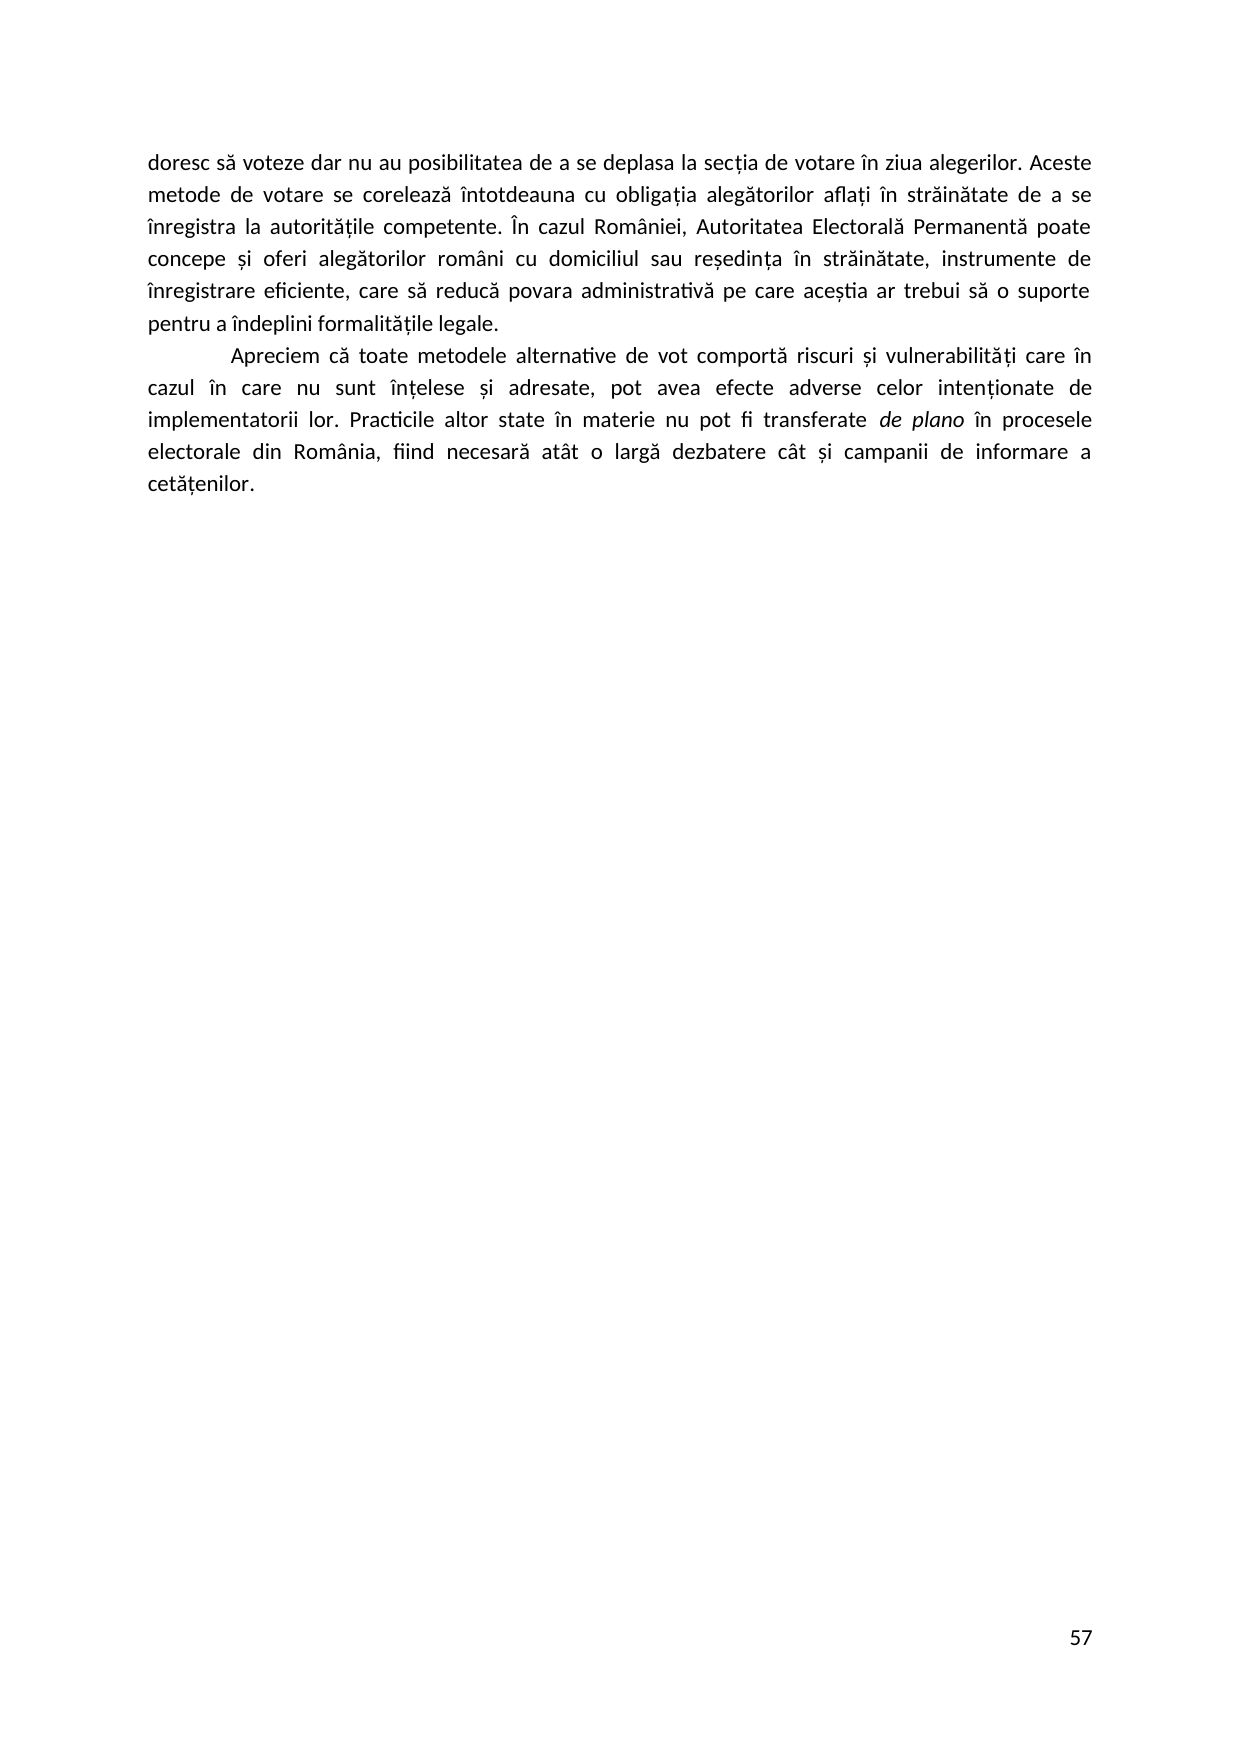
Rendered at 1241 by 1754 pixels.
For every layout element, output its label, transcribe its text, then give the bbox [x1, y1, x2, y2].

text Apreciem că toate metodele alternative de vot comportă riscuri şi vulnerabilităţi care în cazul în care nu sunt înţelese şi adresate, pot avea efecte adverse celor intenţionate de implementatorii lor. Practicile altor state în materie nu pot fi transferate de plano în procesele electorale din România, fiind necesară atât o largă dezbatere cât şi campanii de informare a cetăţenilor. [148, 341, 1092, 498]
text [148, 148, 1092, 337]
